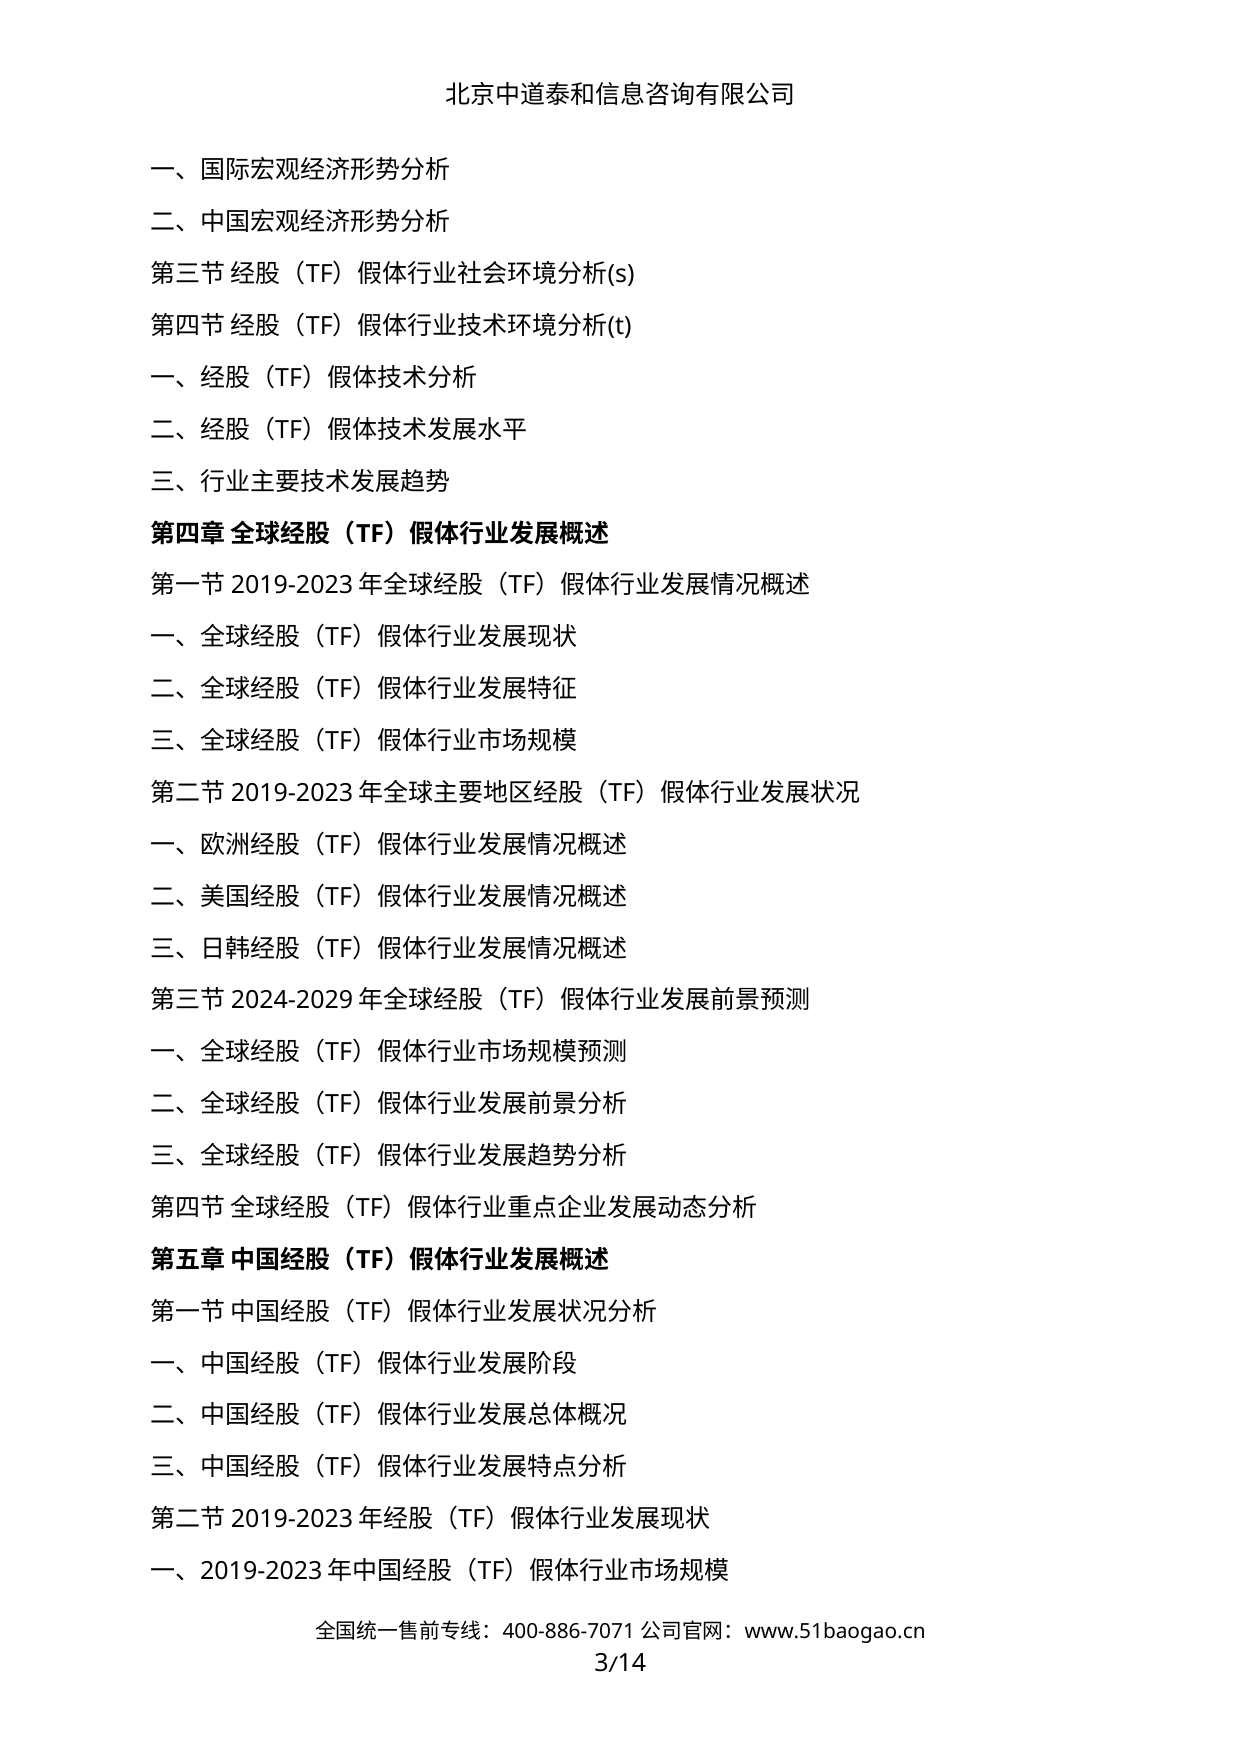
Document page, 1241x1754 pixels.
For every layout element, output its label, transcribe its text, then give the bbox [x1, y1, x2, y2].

text 第一节 2019-2023年全球经股（TF）假体行业发展情况概述 [150, 565, 1090, 601]
text 二、中国经股（TF）假体行业发展总体概况 [150, 1395, 1090, 1431]
text 三、全球经股（TF）假体行业市场规模 [150, 721, 1090, 757]
text 第三节 经股（TF）假体行业社会环境分析(s) [150, 254, 1090, 290]
text 一、欧洲经股（TF）假体行业发展情况概述 [150, 824, 1090, 861]
text 二、美国经股（TF）假体行业发展情况概述 [150, 876, 1090, 912]
text 一、全球经股（TF）假体行业发展现状 [150, 617, 1090, 653]
text 第二节 2019-2023年经股（TF）假体行业发展现状 [150, 1499, 1090, 1535]
text 第四节 全球经股（TF）假体行业重点企业发展动态分析 [150, 1187, 1090, 1224]
text 第一节 中国经股（TF）假体行业发展状况分析 [150, 1291, 1090, 1327]
text 二、中国宏观经济形势分析 [150, 202, 1090, 238]
text 第五章 中国经股（TF）假体行业发展概述 [150, 1239, 1090, 1276]
text 一、2019-2023年中国经股（TF）假体行业市场规模 [150, 1551, 1090, 1587]
text 三、行业主要技术发展趋势 [150, 461, 1090, 497]
text 第三节 2024-2029年全球经股（TF）假体行业发展前景预测 [150, 980, 1090, 1016]
text 三、日韩经股（TF）假体行业发展情况概述 [150, 928, 1090, 964]
text 二、经股（TF）假体技术发展水平 [150, 409, 1090, 446]
text 一、经股（TF）假体技术分析 [150, 357, 1090, 394]
text 二、全球经股（TF）假体行业发展特征 [150, 669, 1090, 705]
text 一、中国经股（TF）假体行业发展阶段 [150, 1343, 1090, 1379]
text 二、全球经股（TF）假体行业发展前景分析 [150, 1084, 1090, 1120]
text 一、国际宏观经济形势分析 [150, 150, 1090, 186]
text 三、全球经股（TF）假体行业发展趋势分析 [150, 1136, 1090, 1172]
text 一、全球经股（TF）假体行业市场规模预测 [150, 1032, 1090, 1068]
text 三、中国经股（TF）假体行业发展特点分析 [150, 1447, 1090, 1483]
text 第四章 全球经股（TF）假体行业发展概述 [150, 513, 1090, 549]
text 第四节 经股（TF）假体行业技术环境分析(t) [150, 306, 1090, 342]
text 第二节 2019-2023年全球主要地区经股（TF）假体行业发展状况 [150, 772, 1090, 809]
